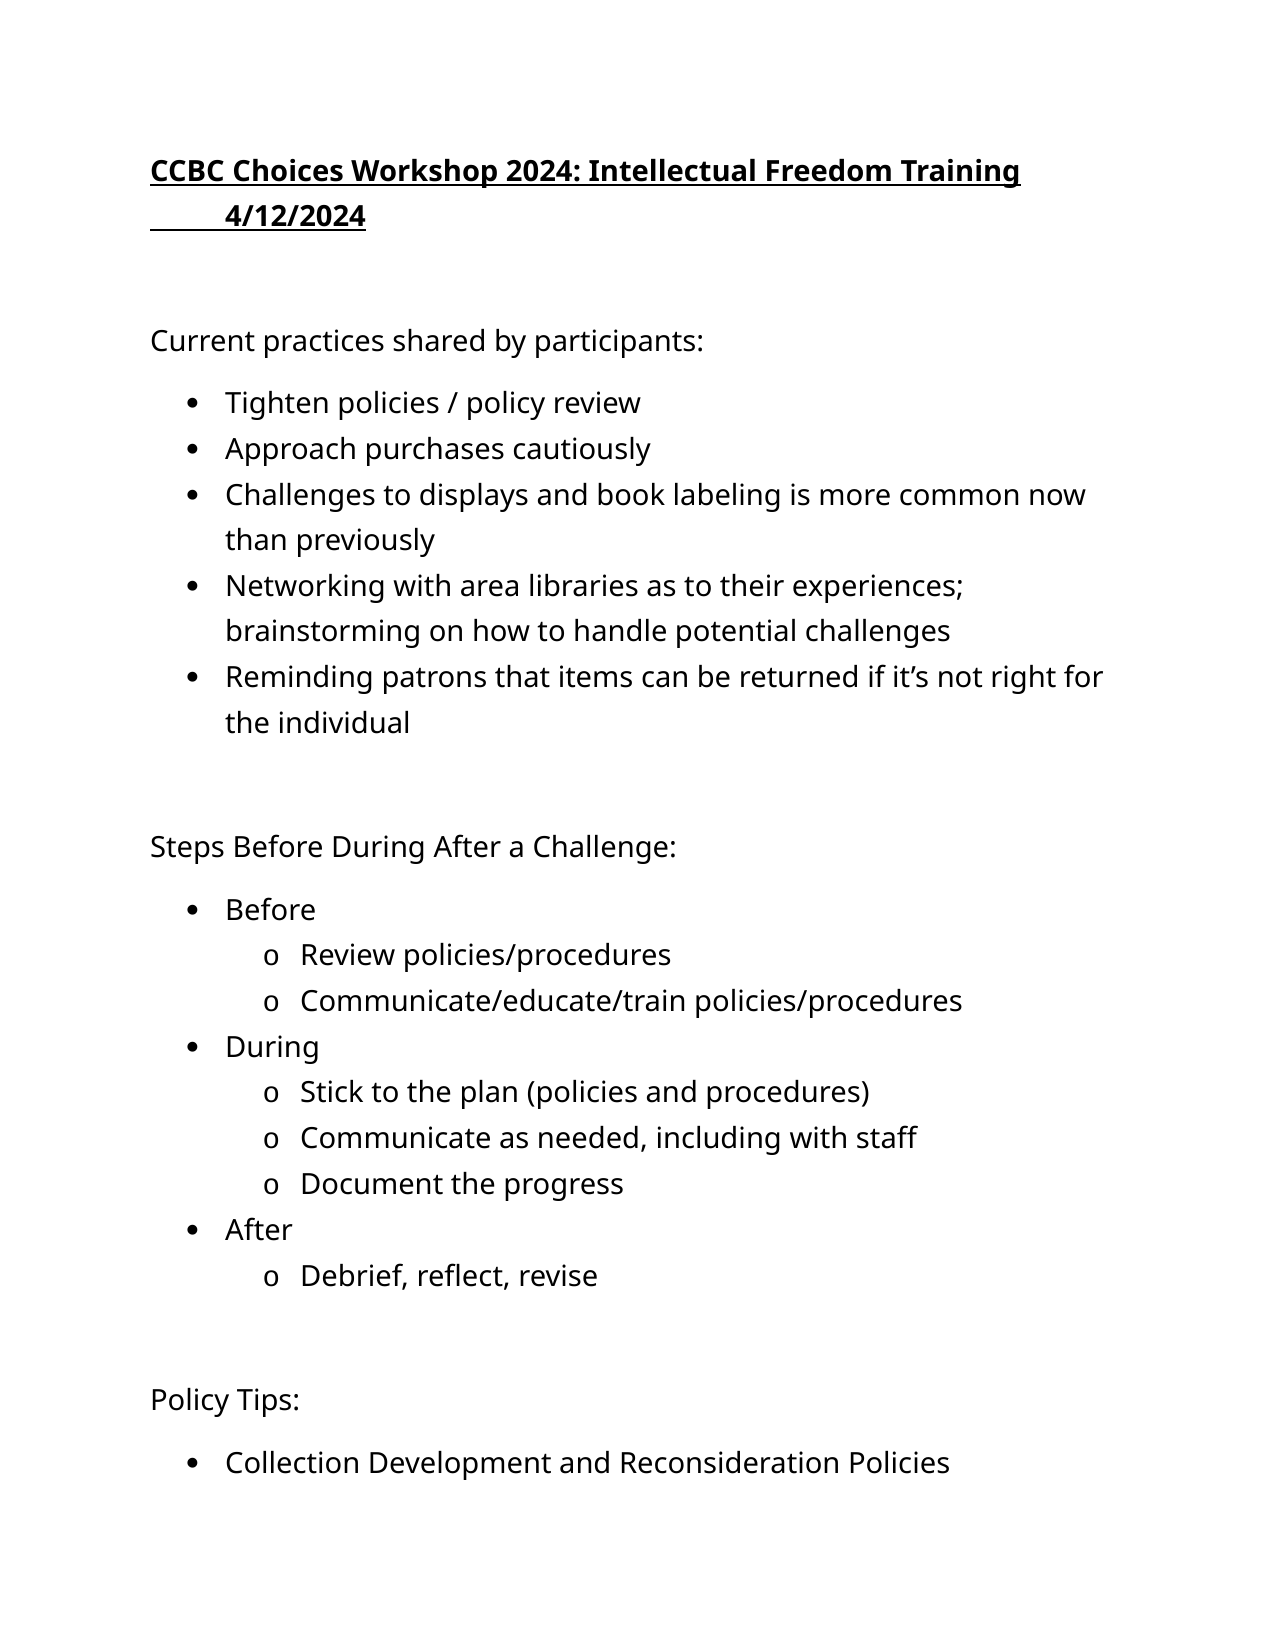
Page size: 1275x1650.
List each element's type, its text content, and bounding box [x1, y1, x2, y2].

text CCBC Choices Workshop 2024: Intellectual Freedom Training 4/12/2024 [150, 150, 1125, 235]
list Challenges to displays and book labeling is more common now than previously [187, 474, 1125, 559]
list Reminding patrons that items can be returned if it’s not right for the individual [187, 656, 1125, 742]
text Policy Tips: [150, 1379, 1125, 1419]
list Communicate as needed, including with staff [262, 1117, 1125, 1157]
list Before [187, 889, 1125, 928]
list During [187, 1026, 1125, 1066]
list Tighten policies / policy review [187, 382, 1125, 422]
list Communicate/educate/train policies/procedures [262, 980, 1125, 1020]
text Steps Before During After a Challenge: [150, 826, 1125, 866]
text Current practices shared by participants: [150, 320, 1125, 360]
list After [187, 1209, 1125, 1249]
list Document the progress [262, 1163, 1125, 1203]
list Collection Development and Reconsideration Policies [187, 1442, 1125, 1482]
list Networking with area libraries as to their experiences; brainstorming on how to handle potential challenges [187, 565, 1125, 650]
list Review policies/procedures [262, 934, 1125, 974]
list Stick to the plan (policies and procedures) [262, 1072, 1125, 1112]
list Approach purchases cautiously [187, 428, 1125, 468]
list Debrief, reflect, revise [262, 1255, 1125, 1295]
